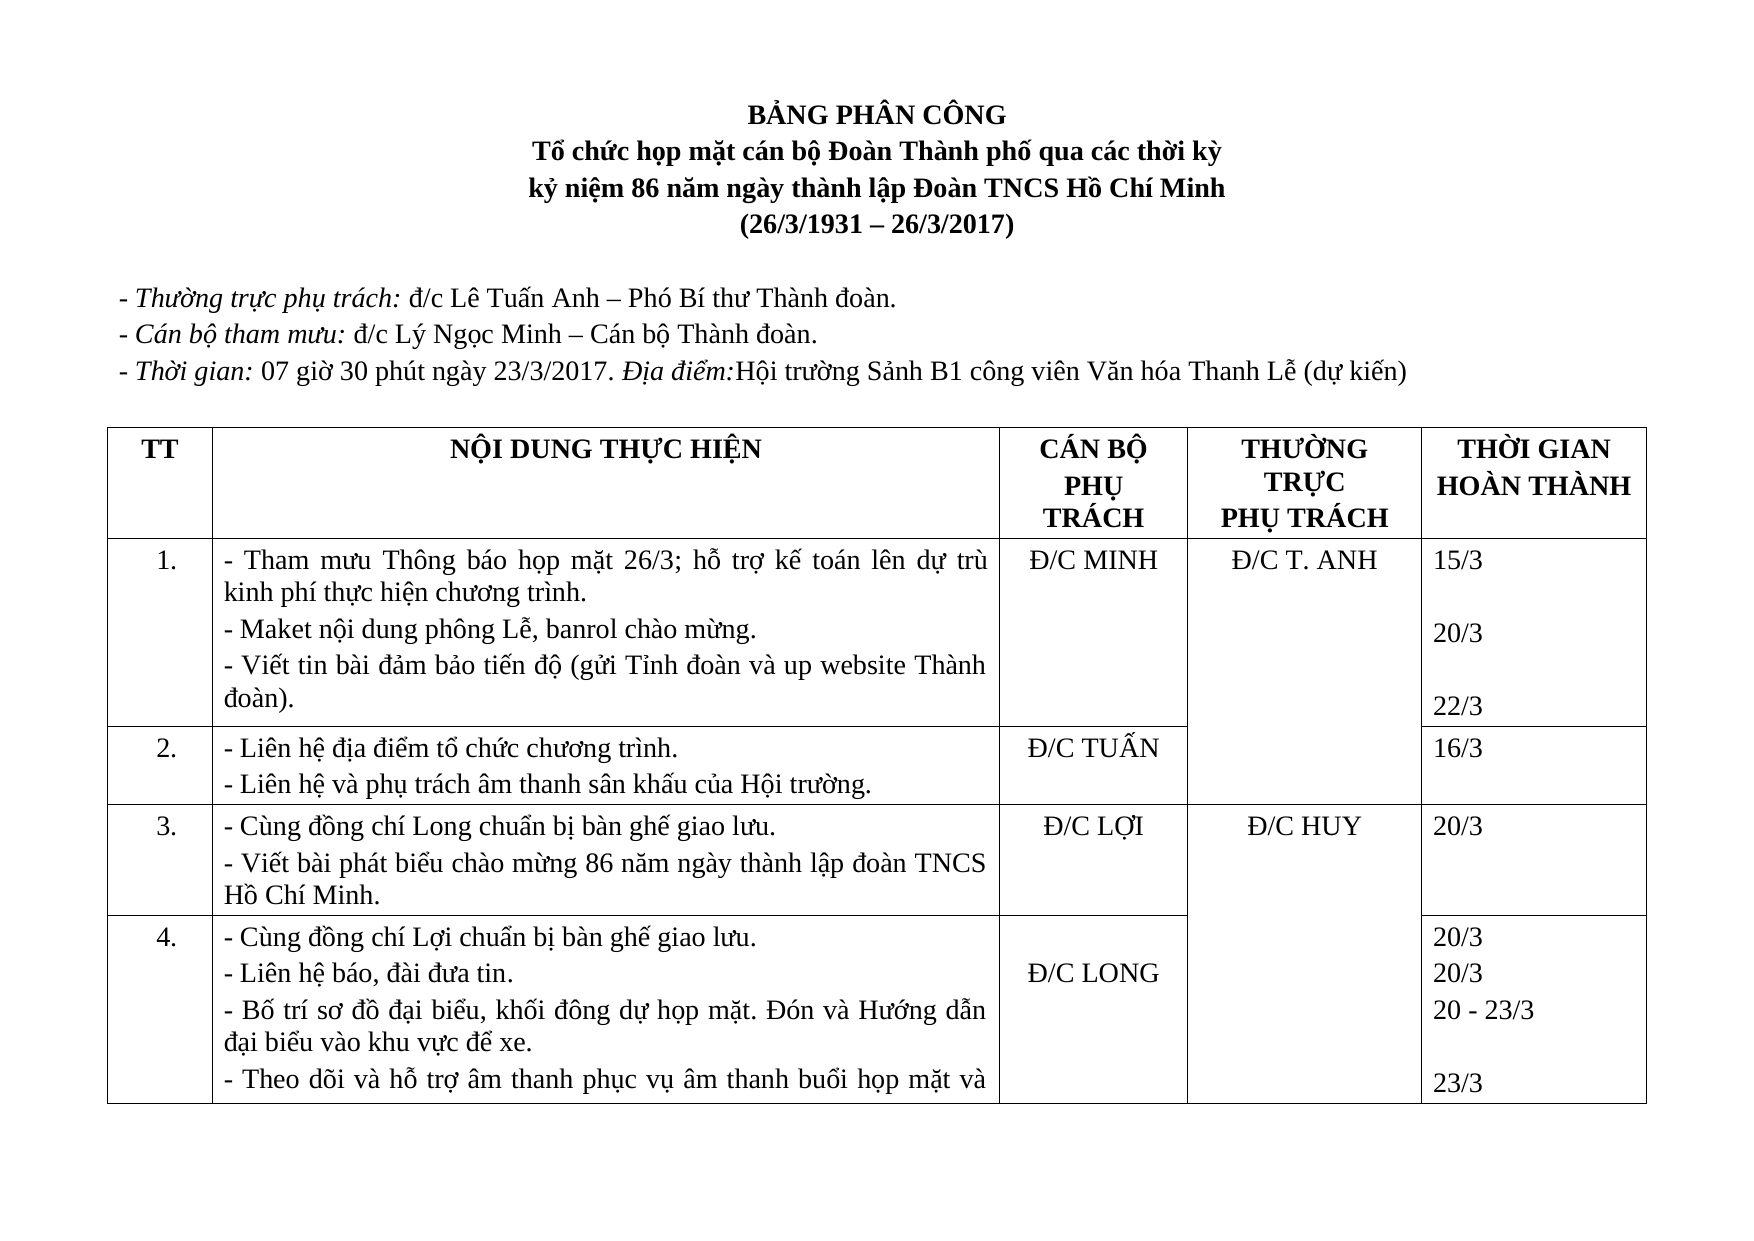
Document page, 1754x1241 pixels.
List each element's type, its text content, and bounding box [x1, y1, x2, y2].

table_header CÁN BỘ PHỤ TRÁCH [1000, 428, 1187, 538]
table_cell Đ/C LONG [1000, 916, 1187, 1103]
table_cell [1422, 916, 1646, 1103]
text kỷ niệm 86 năm ngày thành lập Đoàn TNCS Hồ Chí Minh [118, 171, 1635, 203]
table_cell Đ/C LỢI [1000, 805, 1187, 915]
table_cell [108, 805, 212, 915]
table_cell - Liên hệ địa điểm tổ chức chương trình. - Liên hệ và phụ trách âm thanh sân khấu của Hội trường. [213, 727, 999, 804]
text - Thường trực phụ trách: đ/c Lê Tuấn Anh – Phó Bí thư Thành đoàn. [118, 281, 1635, 313]
table_cell [108, 727, 212, 804]
table_cell [108, 539, 212, 726]
table_header NỘI DUNG THỰC HIỆN [213, 428, 999, 538]
table_cell [108, 916, 212, 1103]
text (26/3/1931 – 26/3/2017) [118, 208, 1635, 240]
text BẢNG PHÂN CÔNG [118, 98, 1635, 130]
table_cell 16/3 [1422, 727, 1646, 804]
table_cell 15/3 20/3 22/3 [1422, 539, 1646, 726]
table_cell Đ/C MINH [1000, 539, 1187, 726]
table_cell Đ/C HUY [1188, 805, 1421, 1103]
table_cell - Cùng đồng chí Long chuẩn bị bàn ghế giao lưu. - Viết bài phát biểu chào mừng 86 năm ngày thành lập đoàn TNCS Hồ Chí Minh. [213, 805, 999, 915]
text Tổ chức họp mặt cán bộ Đoàn Thành phố qua các thời kỳ [118, 134, 1635, 167]
table_header THỜI GIAN HOÀN THÀNH [1422, 428, 1646, 538]
table_header TT [108, 428, 212, 538]
table_header THƯỜNG TRỰC PHỤ TRÁCH [1188, 428, 1421, 538]
table_cell 20/3 [1422, 805, 1646, 915]
text - Thời gian: 07 giờ 30 phút ngày 23/3/2017. Địa điểm:Hội trường Sảnh B1 công viên Văn hóa Thanh Lễ (dự kiến) [118, 354, 1635, 386]
text - Cán bộ tham mưu: đ/c Lý Ngọc Minh – Cán bộ Thành đoàn. [118, 317, 1635, 350]
table_cell Đ/C TUẤN [1000, 727, 1187, 804]
table_cell - Tham mưu Thông báo họp mặt 26/3; hỗ trợ kế toán lên dự trù kinh phí thực hiện chương trình. - Maket nội dung phông Lễ, banrol chào mừng. - Viết tin bài đảm bảo tiến độ (gửi Tỉnh đoàn và up website Thành đoàn). [213, 539, 999, 726]
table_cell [213, 916, 999, 1103]
table_cell Đ/C T. ANH [1188, 539, 1421, 804]
